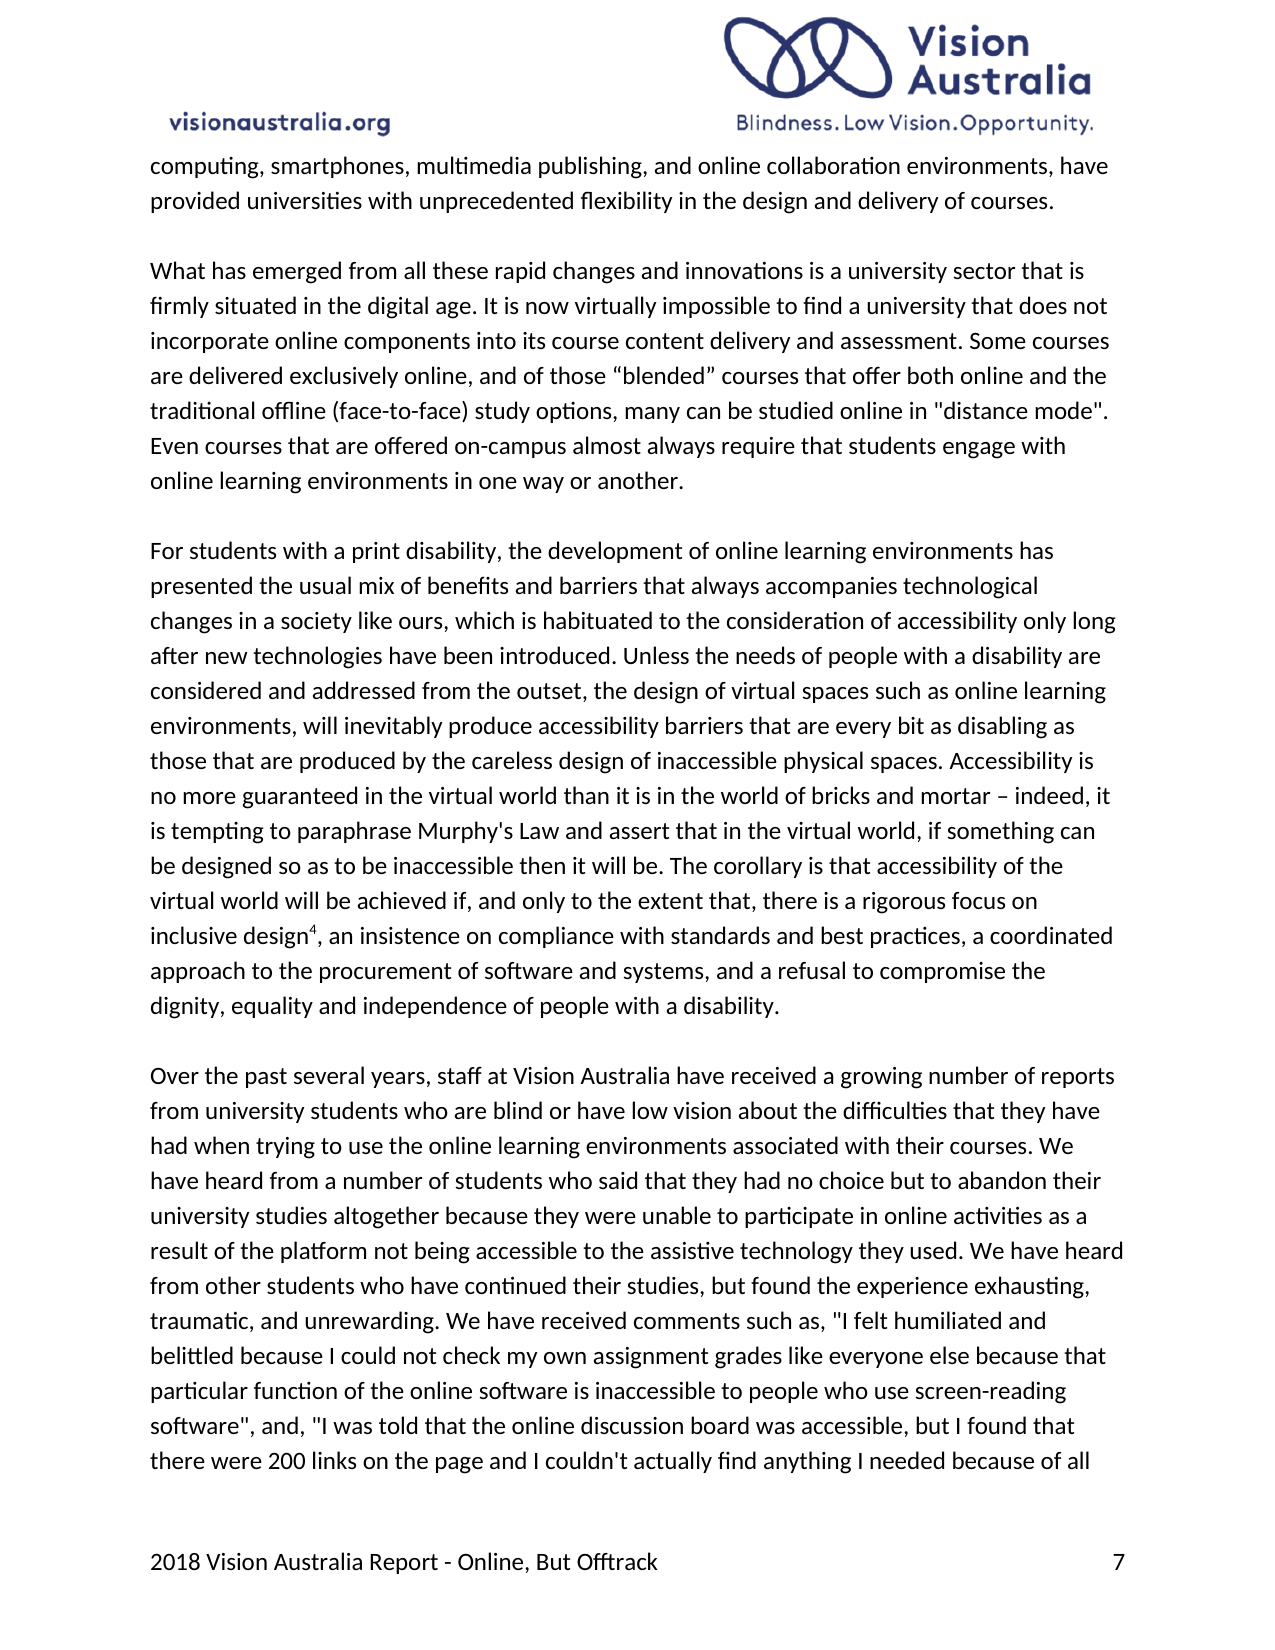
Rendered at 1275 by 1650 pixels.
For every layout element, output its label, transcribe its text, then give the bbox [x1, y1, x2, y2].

picture [150, 8, 1093, 146]
text For students with a print disability, the development of online learning environments has presented the usual mix of benefits and barriers that always accompanies technological changes in a society like ours, which is habituated to the consideration of accessibility only long after new technologies have been introduced. Unless the needs of people with a disability are considered and addressed from the outset, the design of virtual spaces such as online learning environments, will inevitably produce accessibility barriers that are every bit as disabling as those that are produced by the careless design of inaccessible physical spaces. Accessibility is no more guaranteed in the virtual world than it is in the world of bricks and mortar – indeed, it is tempting to paraphrase Murphy's Law and assert that in the virtual world, if something can be designed so as to be inaccessible then it will be. The corollary is that accessibility of the virtual world will be achieved if, and only to the extent that, there is a rigorous focus on inclusive design, an insistence on compliance with standards and best practices, a coordinated approach to the procurement of software and systems, and a refusal to compromise the dignity, equality and independence of people with a disability. [150, 535, 1125, 1021]
text What has emerged from all these rapid changes and innovations is a university sector that is firmly situated in the digital age. It is now virtually impossible to find a university that does not incorporate online components into its course content delivery and assessment. Some courses are delivered exclusively online, and of those “blended” courses that offer both online and the traditional offline (face-to-face) study options, many can be studied online in "distance mode". Even courses that are offered on-campus almost always require that students engage with online learning environments in one way or another. [150, 255, 1125, 496]
